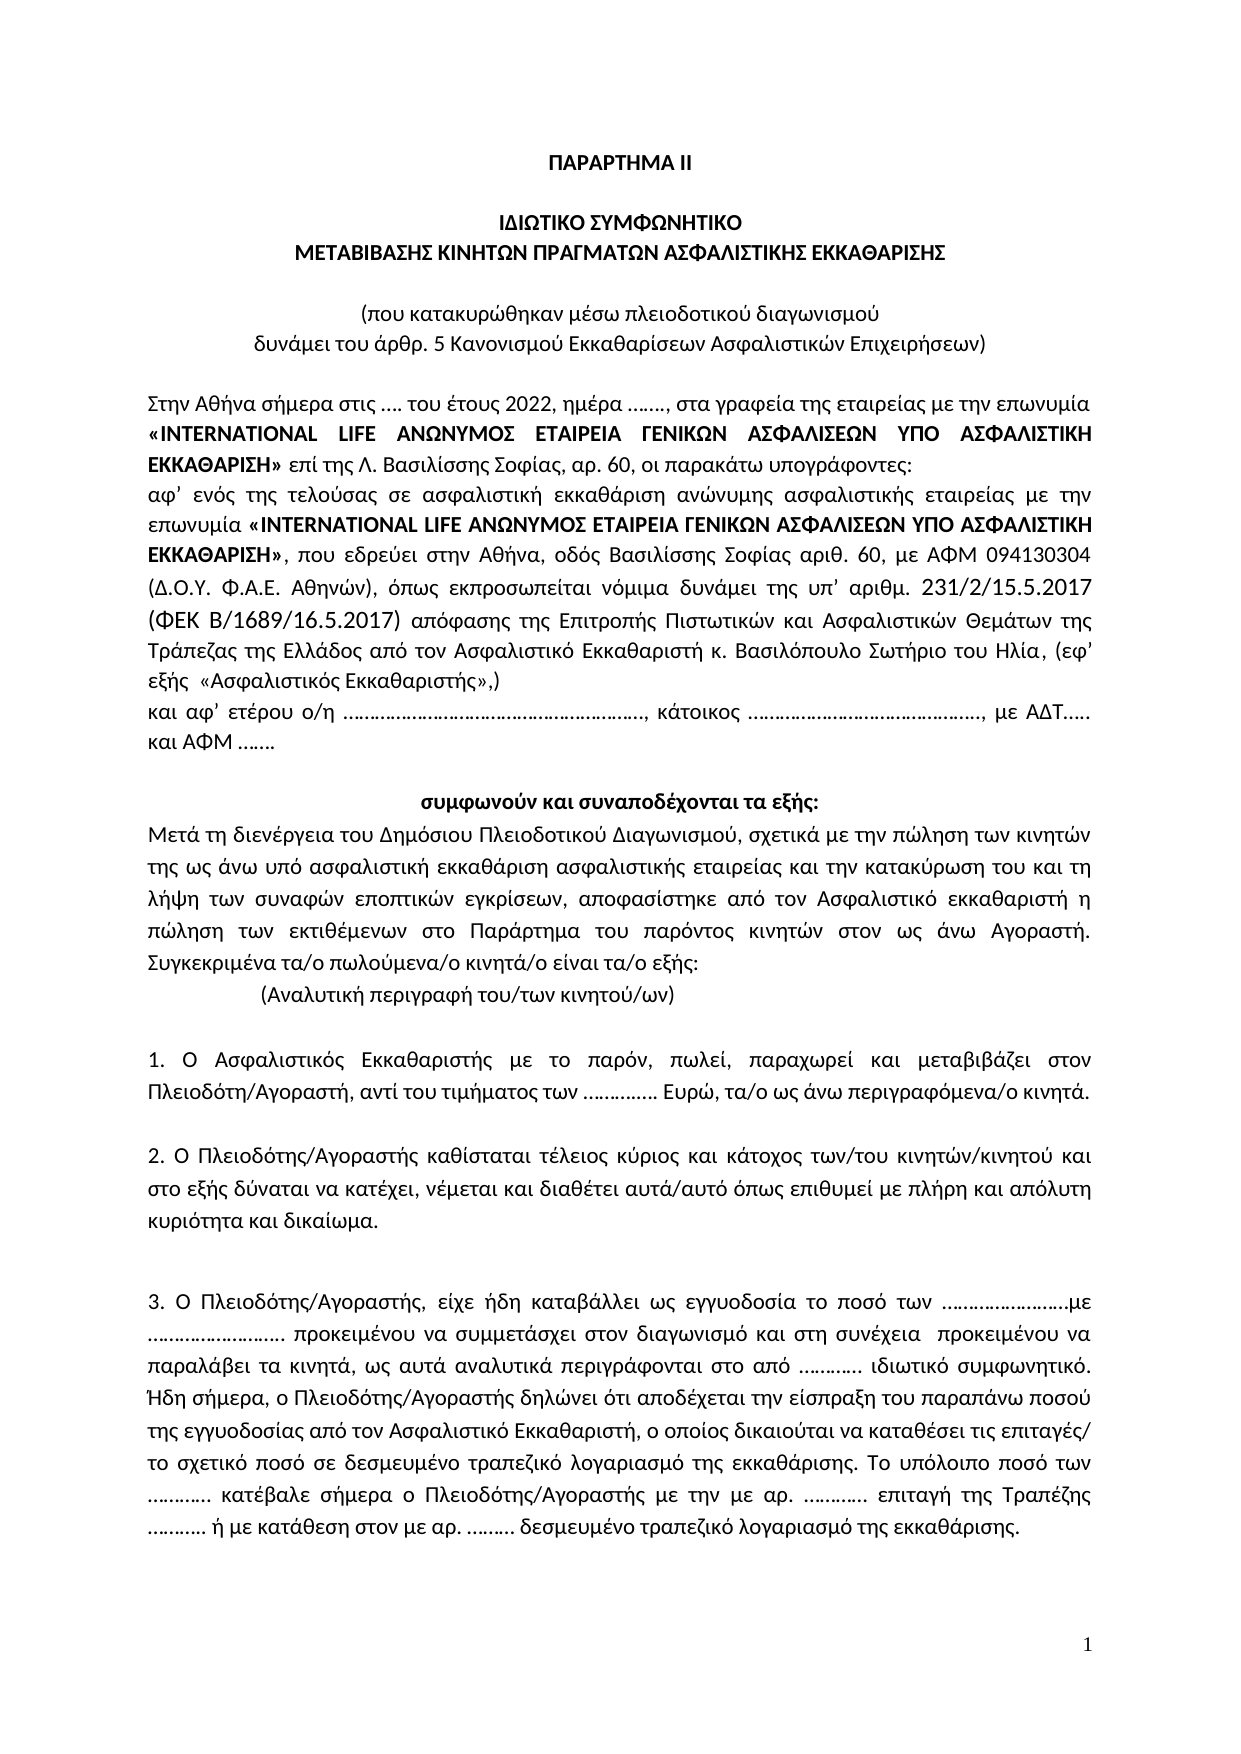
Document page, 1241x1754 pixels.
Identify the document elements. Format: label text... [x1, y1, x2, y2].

text ΙΔΙΩΤΙΚΟ ΣΥΜΦΩΝΗΤΙΚΟ [148, 208, 1092, 236]
text Μετά τη διενέργεια του Δημόσιου Πλειοδοτικού Διαγωνισμού, σχετικά με την πώληση των κινητών της ως άνω υπό ασφαλιστική εκκαθάριση ασφαλιστικής εταιρείας και την κατακύρωση του και τη λήψη των συναφών εποπτικών εγκρίσεων, αποφασίστηκε από τον Ασφαλιστικό εκκαθαριστή η πώληση των εκτιθέμενων στο Παράρτημα του παρόντος κινητών στον ως άνω Αγοραστή. Συγκεκριμένα τα/ο πωλούμενα/ο κινητά/ο είναι τα/ο εξής: [148, 820, 1092, 976]
text αφ’ ενός της τελούσας σε ασφαλιστική εκκαθάριση ανώνυμης ασφαλιστικής εταιρείας με την επωνυμία «INTERNATIONAL LIFE ΑΝΩΝΥΜΟΣ ΕΤΑΙΡEΙΑ ΓΕΝΙΚΩΝ ΑΣΦΑΛΙΣΕΩΝ ΥΠΟ ΑΣΦΑΛΙΣΤΙΚΗ ΕΚΚΑΘΑΡΙΣΗ», που εδρεύει στην Αθήνα, οδός Βασιλίσσης Σοφίας αριθ. 60, με ΑΦΜ 094130304 (Δ.Ο.Υ. Φ.Α.Ε. Αθηνών), όπως εκπροσωπείται νόμιμα δυνάμει της υπ’ αριθμ. 231/2/15.5.2017 (ΦΕΚ Β/1689/16.5.2017) απόφασης της Επιτροπής Πιστωτικών και Ασφαλιστικών Θεμάτων της Τράπεζας της Ελλάδος από τον Ασφαλιστικό Εκκαθαριστή κ. Βασιλόπουλο Σωτήριο του Ηλία, (εφ’ εξής «Ασφαλιστικός Εκκαθαριστής»,) [148, 480, 1092, 695]
text και αφ’ ετέρου ο/η …………………………………………………, κάτοικος …………………………………….., με ΑΔΤ….. και ΑΦΜ ……. [148, 697, 1092, 755]
text ΜΕΤΑΒΙΒΑΣΗΣ ΚΙΝΗΤΩΝ ΠΡΑΓΜΑΤΩΝ ΑΣΦΑΛΙΣΤΙΚΗΣ ΕΚΚΑΘΑΡΙΣΗΣ [148, 238, 1092, 266]
text 3. Ο Πλειοδότης/Αγοραστής, είχε ήδη καταβάλλει ως εγγυοδοσία το ποσό των ……………………με …………………….. προκειμένου να συμμετάσχει στον διαγωνισμό και στη συνέχεια προκειμένου να παραλάβει τα κινητά, ως αυτά αναλυτικά περιγράφονται στο από ………… ιδιωτικό συμφωνητικό. Ήδη σήμερα, ο Πλειοδότης/Αγοραστής δηλώνει ότι αποδέχεται την είσπραξη του παραπάνω ποσού της εγγυοδοσίας από τον Ασφαλιστικό Εκκαθαριστή, ο οποίος δικαιούται να καταθέσει τις επιταγές/ το σχετικό ποσό σε δεσμευμένο τραπεζικό λογαριασμό της εκκαθάρισης. Το υπόλοιπο ποσό των ………… κατέβαλε σήμερα ο Πλειοδότης/Αγοραστής με την με αρ. ………… επιταγή της Τραπέζης ……….. ή με κατάθεση στον με αρ. ……… δεσμευμένο τραπεζικό λογαριασμό της εκκαθάρισης. [148, 1287, 1092, 1540]
text συμφωνούν και συναποδέχονται τα εξής: [148, 787, 1092, 816]
text 1. Ο Ασφαλιστικός Εκκαθαριστής με το παρόν, πωλεί, παραχωρεί και μεταβιβάζει στον Πλειοδότη/Αγοραστή, αντί του τιμήματος των ……….…. Ευρώ, τα/ο ως άνω περιγραφόμενα/ο κινητά. [148, 1045, 1092, 1105]
text (Αναλυτική περιγραφή του/των κινητού/ων) [260, 981, 1092, 1009]
text ΠΑΡΑΡΤΗΜΑ ΙΙ [148, 148, 1092, 176]
text (που κατακυρώθηκαν μέσω πλειοδοτικού διαγωνισμού δυνάμει του άρθρ. 5 Κανονισμού Εκκαθαρίσεων Ασφαλιστικών Επιχειρήσεων) [148, 299, 1092, 357]
text 2. Ο Πλειοδότης/Αγοραστής καθίσταται τέλειος κύριος και κάτοχος των/του κινητών/κινητού και στο εξής δύναται να κατέχει, νέμεται και διαθέτει αυτά/αυτό όπως επιθυμεί με πλήρη και απόλυτη κυριότητα και δικαίωμα. [148, 1142, 1092, 1234]
text Στην Αθήνα σήμερα στις …. του έτους 2022, ημέρα ……., στα γραφεία της εταιρείας με την επωνυμία «INTERNATIONAL LIFE ΑΝΩΝΥΜΟΣ ΕΤΑΙΡEΙΑ ΓΕΝΙΚΩΝ ΑΣΦΑΛΙΣΕΩΝ ΥΠΟ ΑΣΦΑΛΙΣΤΙΚΗ ΕΚΚΑΘΑΡΙΣΗ» επί της Λ. Βασιλίσσης Σοφίας, αρ. 60, οι παρακάτω υπογράφοντες: [148, 389, 1092, 478]
